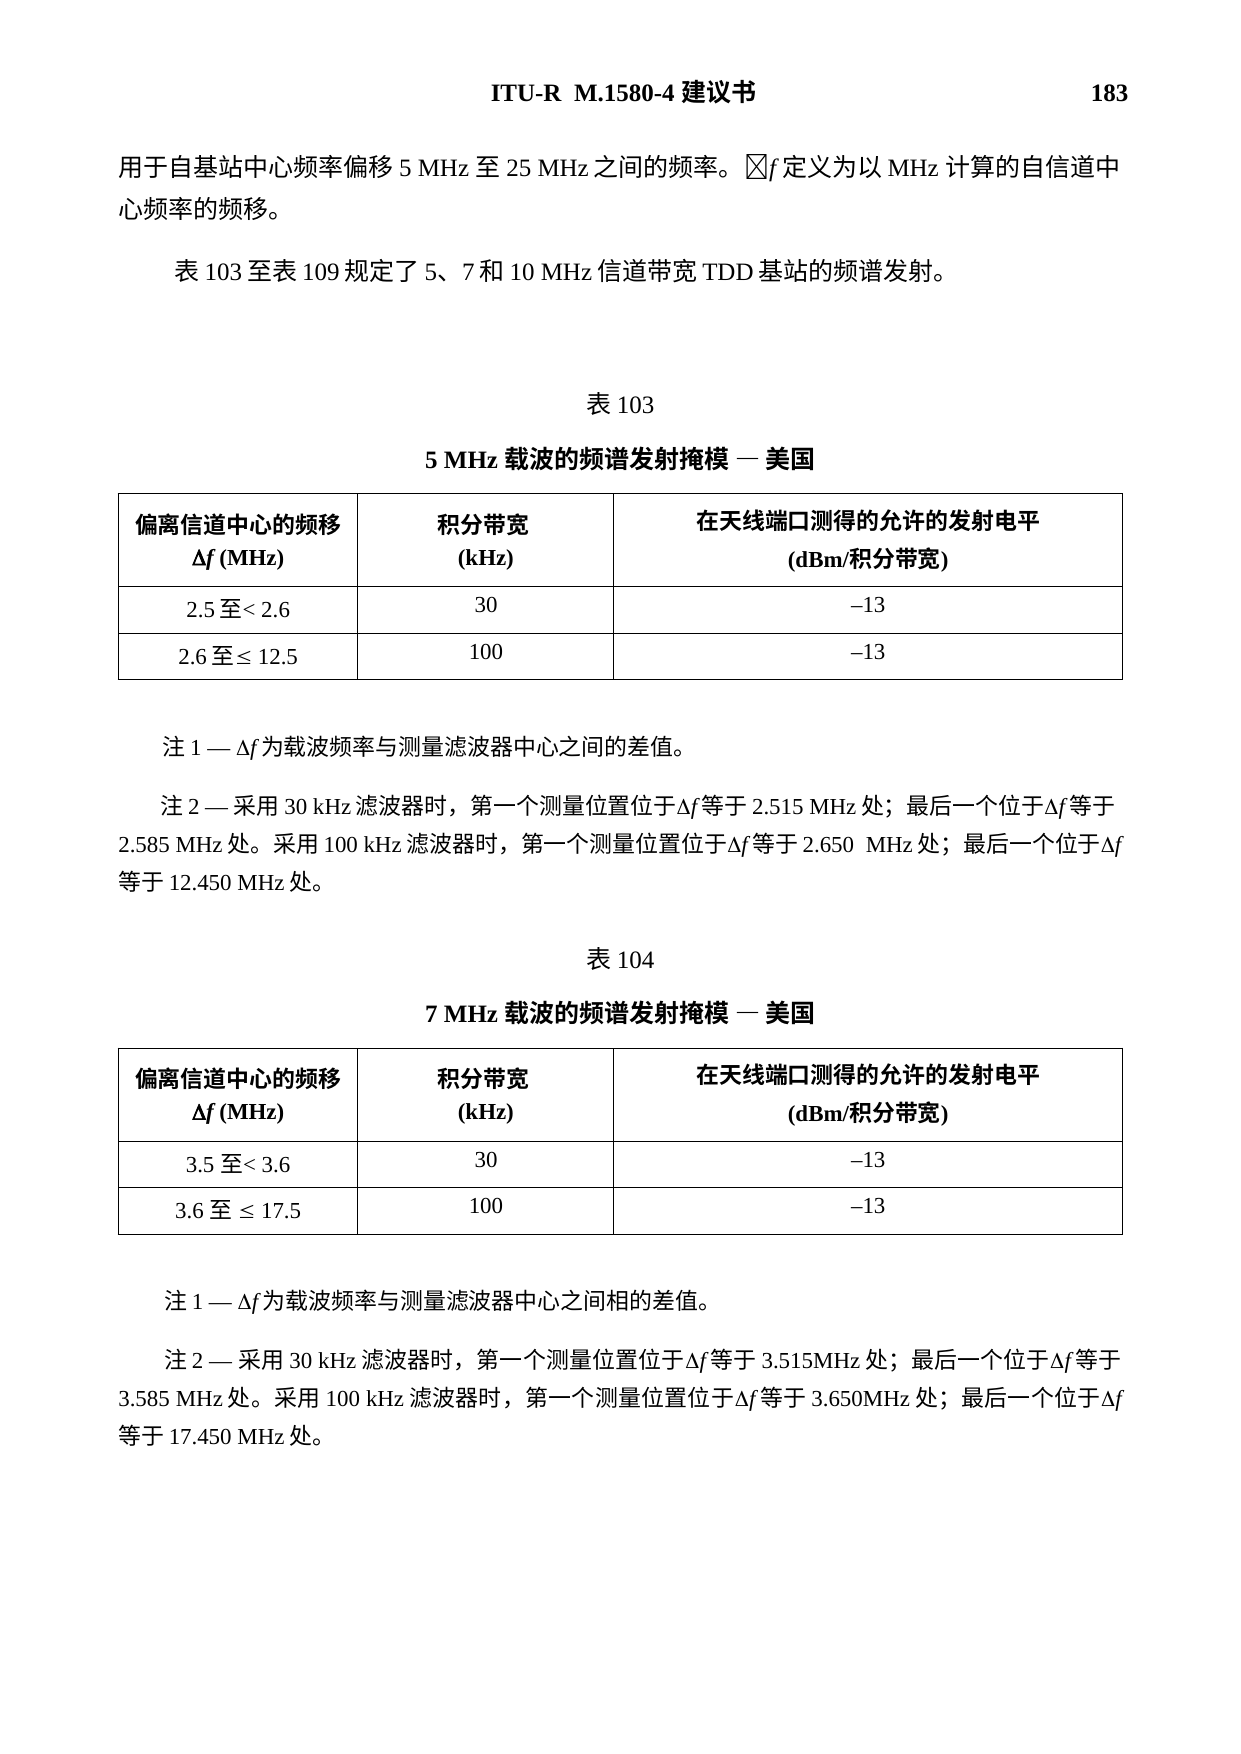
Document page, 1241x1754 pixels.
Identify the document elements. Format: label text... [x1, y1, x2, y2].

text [118, 148, 1122, 226]
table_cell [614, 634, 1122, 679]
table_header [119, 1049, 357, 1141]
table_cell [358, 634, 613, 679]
title 5 MHz 载波的频谱发射掩模 — 美国 [118, 439, 1122, 475]
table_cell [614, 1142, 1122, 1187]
text 注2 — 采用30 kHz滤波器时，第一个测量位置位于f等于2.515 MHz处；最后一个位于f等于2.585 MHz处。采用100 kHz滤波器时，第一个测量位置位于f等于2.650 MHz处；最后一个位于f等于12.450 MHz处。 [118, 787, 1122, 897]
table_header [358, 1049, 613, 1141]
text 表 103 [118, 385, 1122, 421]
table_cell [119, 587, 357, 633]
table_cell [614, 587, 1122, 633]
text 表 104 [118, 939, 1122, 976]
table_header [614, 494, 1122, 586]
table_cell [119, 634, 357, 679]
title 7 MHz 载波的频谱发射掩模 — 美国 [118, 993, 1122, 1030]
text 注1 — f为载波频率与测量滤波器中心之间相的差值。 [164, 1283, 1122, 1316]
text 注2 — 采用30 kHz滤波器时，第一个测量位置位于f等于3.515MHz处；最后一个位于f等于3.585 MHz处。采用100 kHz滤波器时，第一个测量位置位于f等于3.650MHz处；最后一个位于f等于17.450 MHz处。 [118, 1342, 1122, 1451]
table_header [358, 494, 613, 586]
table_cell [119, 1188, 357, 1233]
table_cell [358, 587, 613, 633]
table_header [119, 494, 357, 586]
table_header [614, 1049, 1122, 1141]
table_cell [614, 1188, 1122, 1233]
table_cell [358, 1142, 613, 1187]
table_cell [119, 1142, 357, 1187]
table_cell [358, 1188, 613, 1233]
text 表103至表109规定了5、7和10 MHz信道带宽TDD基站的频谱发射。 [118, 252, 1122, 288]
text 注1 — f为载波频率与测量滤波器中心之间的差值。 [162, 728, 1122, 762]
